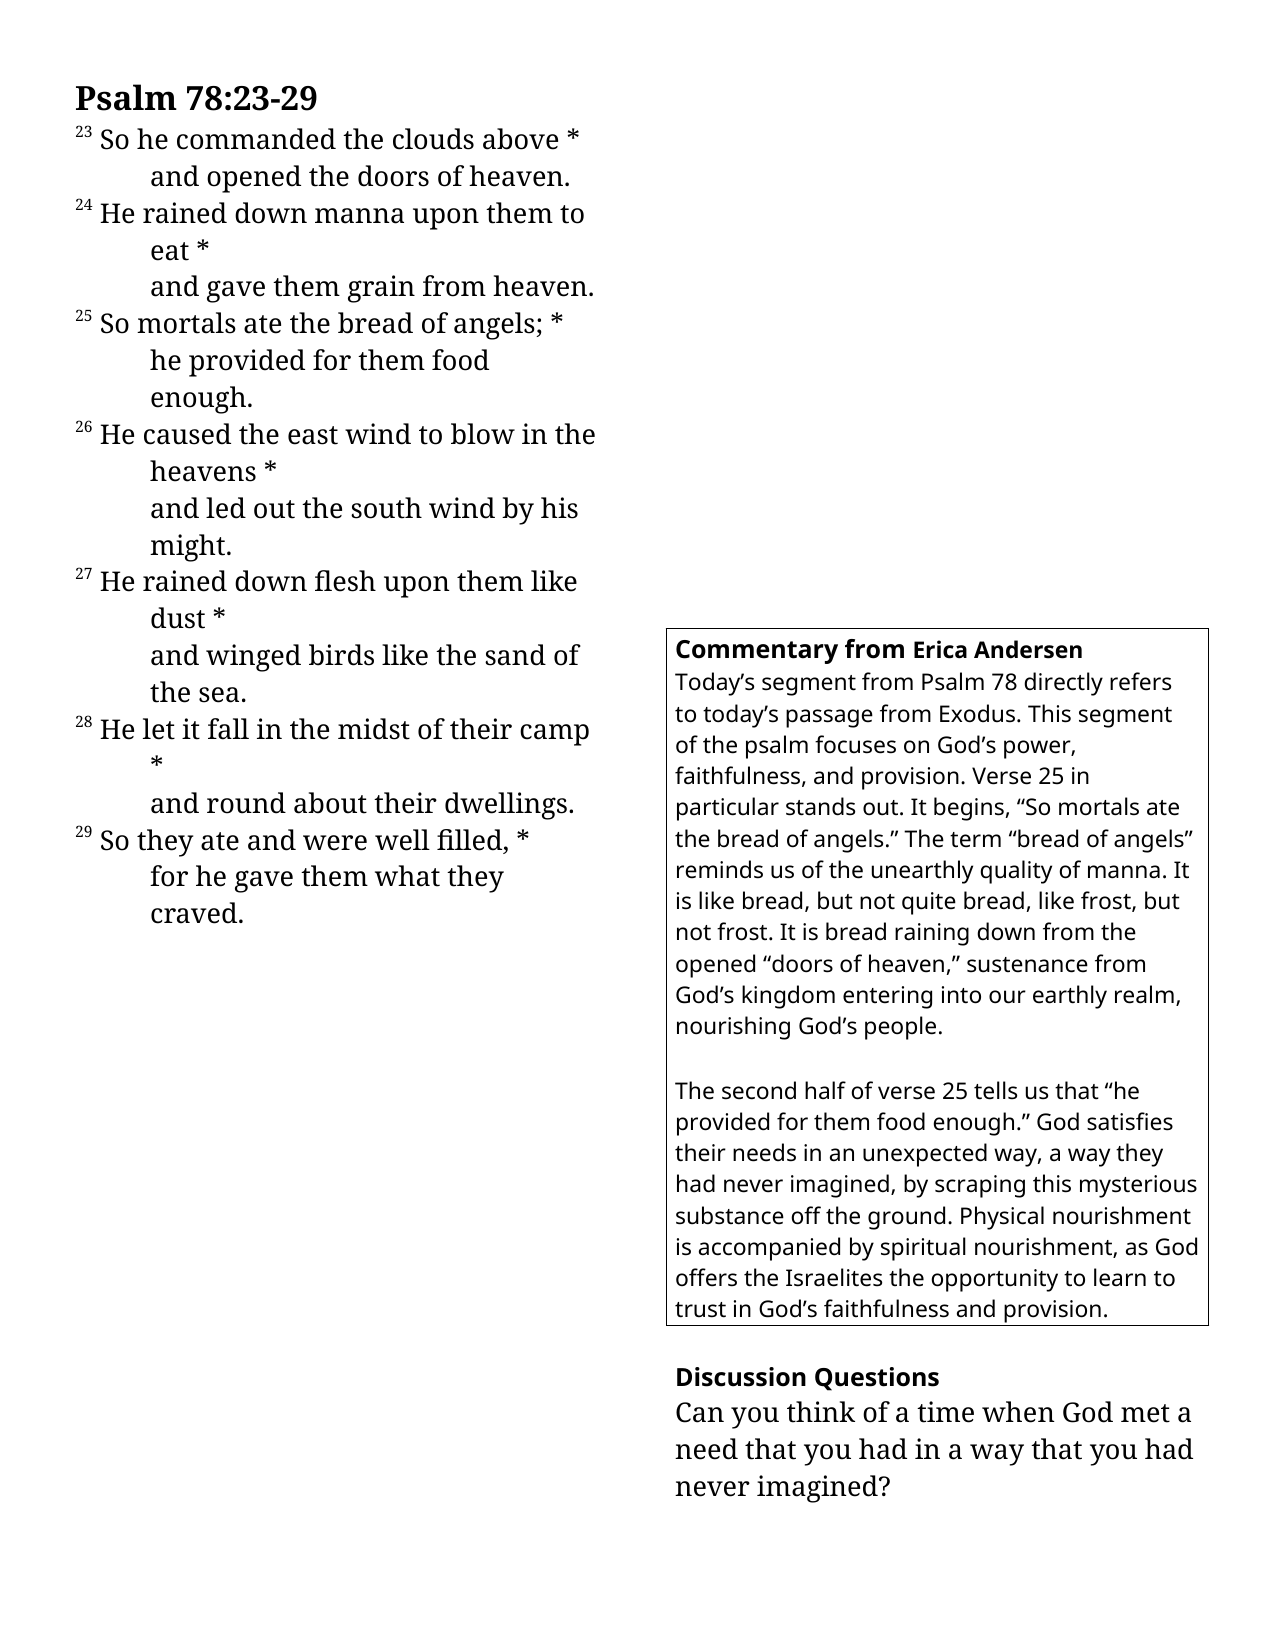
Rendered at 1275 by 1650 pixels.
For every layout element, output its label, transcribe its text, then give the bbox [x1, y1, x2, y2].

text 24 He rained down manna upon them to eat * and gave them grain from heaven. [75, 194, 600, 305]
text Discussion Questions [675, 1360, 1200, 1394]
text 23 So he commanded the clouds above * and opened the doors of heaven. [75, 120, 600, 194]
text Psalm 78:23-29 [75, 75, 600, 120]
text 25 So mortals ate the bread of angels; * he provided for them food enough. [75, 305, 600, 415]
text Can you think of a time when God met a need that you had in a way that you had never imagined? [675, 1394, 1200, 1504]
text Commentary from Erica Andersen [667, 629, 1208, 663]
text Today’s segment from Psalm 78 directly refers to today’s passage from Exodus. This segment of the psalm focuses on God’s power, faithfulness, and provision. Verse 25 in particular stands out. It begins, “So mortals ate the bread of angels.” The term “bread of angels” reminds us of the unearthly quality of manna. It is like bread, but not quite bread, like frost, but not frost. It is bread raining down from the opened “doors of heaven,” sustenance from God’s kingdom entering into our earthly realm, nourishing God’s people. [667, 663, 1208, 1039]
text 28 He let it fall in the midst of their camp * and round about their dwellings. [75, 710, 600, 821]
text 26 He caused the east wind to blow in the heavens * and led out the south wind by his might. [75, 415, 600, 563]
text 29 So they ate and were well filled, * for he gave them what they craved. [75, 821, 600, 932]
text The second half of verse 25 tells us that “he provided for them food enough.” God satisfies their needs in an unexpected way, a way they had never imagined, by scraping this mysterious substance off the ground. Physical nourishment is accompanied by spiritual nourishment, as God offers the Israelites the opportunity to learn to trust in God’s faithfulness and provision. [667, 1072, 1208, 1325]
text 27 He rained down flesh upon them like dust * and winged birds like the sand of the sea. [75, 563, 600, 710]
